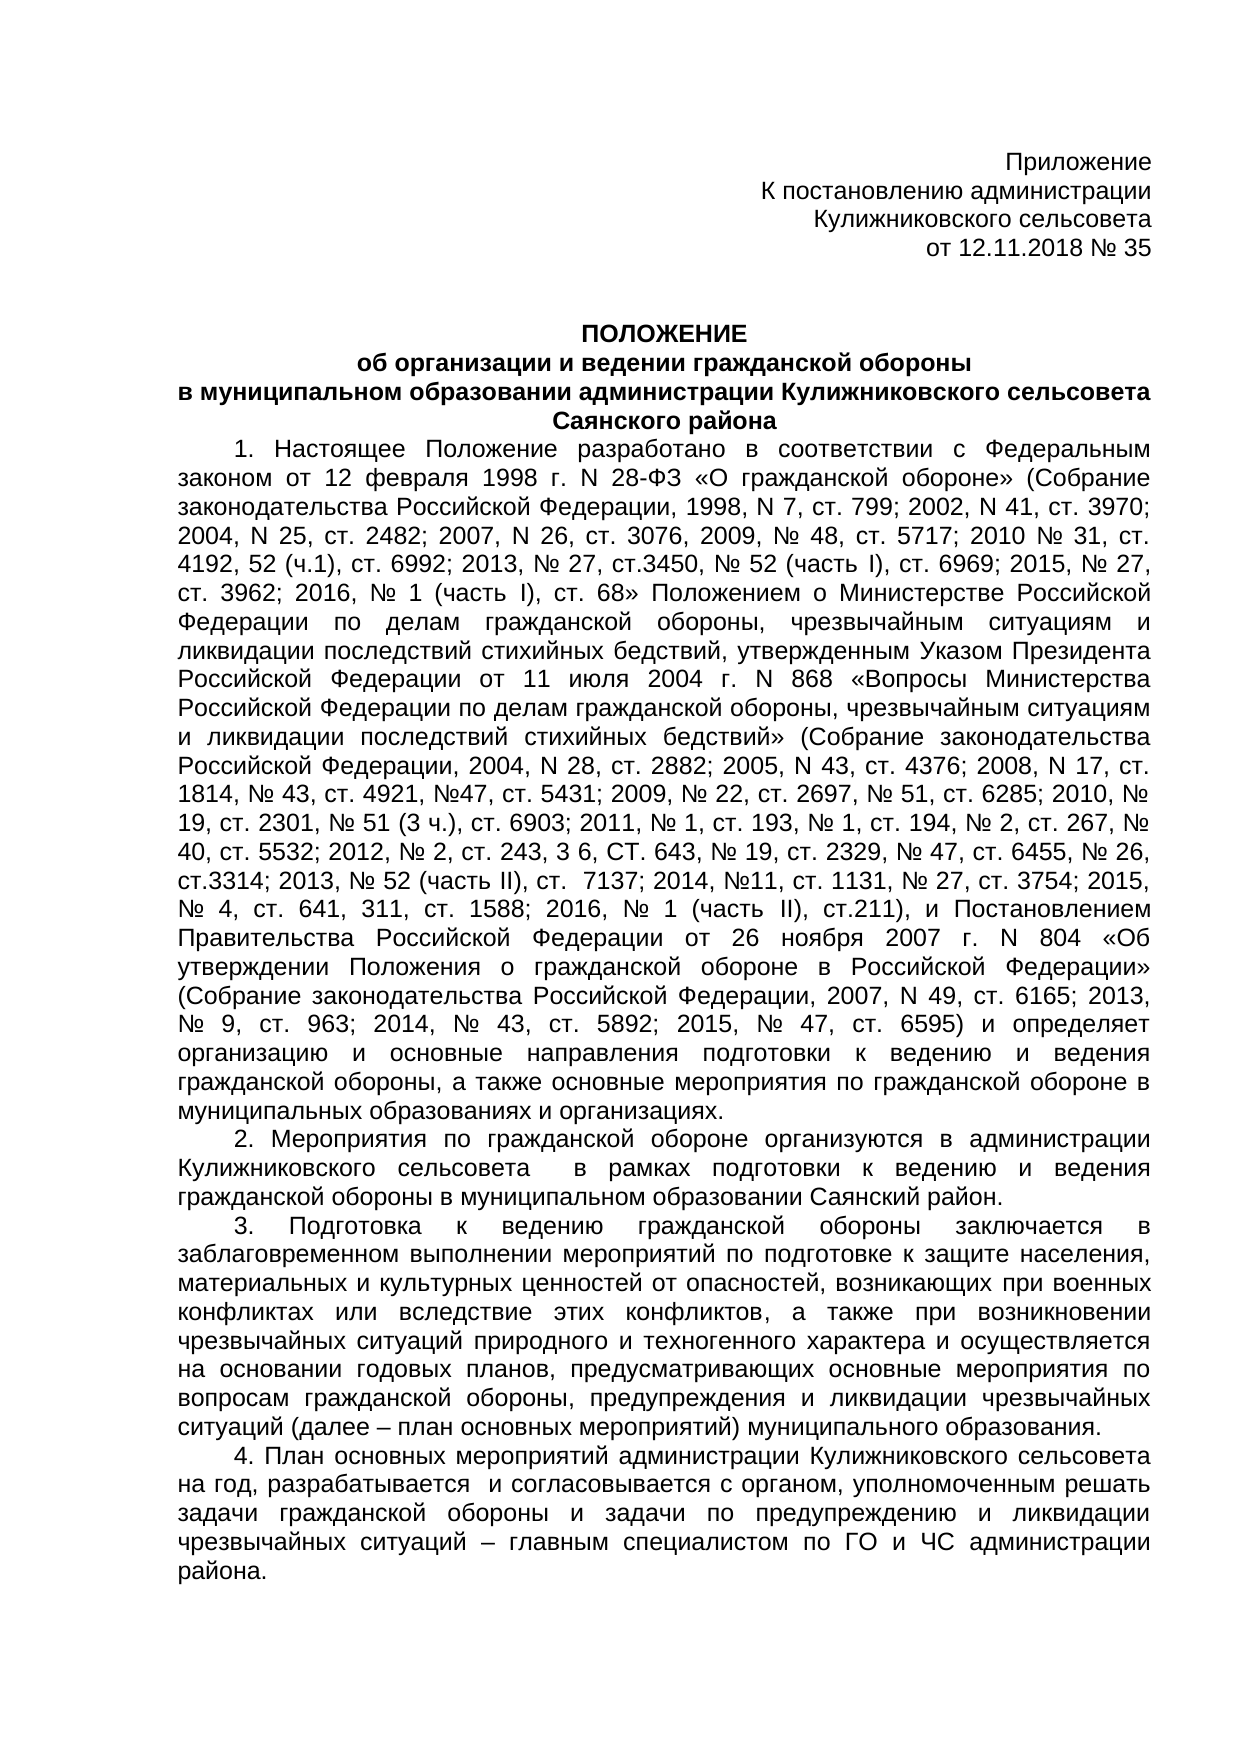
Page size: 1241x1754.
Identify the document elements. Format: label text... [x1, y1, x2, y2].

text Кулижниковского сельсовета [177, 204, 1152, 233]
text Приложение [177, 147, 1152, 176]
text 4. План основных мероприятий администрации Кулижниковского сельсовета на год, разрабатывается и согласовывается с органом, уполномоченным решать задачи гражданской обороны и задачи по предупреждению и ликвидации чрезвычайных ситуаций – главным специалистом по ГО и ЧС администрации района. [177, 1441, 1152, 1584]
title Саянского района [177, 406, 1152, 434]
title ПОЛОЖЕНИЕ [177, 319, 1152, 348]
text 1. Настоящее Положение разработано в соответствии с Федеральным законом от 12 февраля . N 28-ФЗ «О гражданской обороне» (Собрание законодательства Российской Федерации, 1998, N 7, ст. 799; 2002, N 41, ст. 3970; 2004, N 25, ст. 2482; 2007, N 26, ст. 3076, 2009, № 48, ст. 5717; 2010 № 31, ст. 4192, 52 (ч.1), ст. 6992; 2013, № 27, ст.3450, № 52 (часть I), ст. 6969; 2015, № 27, ст. 3962; 2016, № 1 (часть I), ст. 68» Положением о Министерстве Российской Федерации по делам гражданской обороны, чрезвычайным ситуациям и ликвидации последствий стихийных бедствий, утвержденным Указом Президента Российской Федерации от 11 июля . N 868 «Вопросы Министерства Российской Федерации по делам гражданской обороны, чрезвычайным ситуациям и ликвидации последствий стихийных бедствий» (Собрание законодательства Российской Федерации, 2004, N 28, ст. 2882; 2005, N 43, ст. 4376; 2008, N 17, ст. 1814, № 43, ст. 4921, №47, ст. 5431; 2009, № 22, ст. 2697, № 51, ст. 6285; 2010, № 19, ст. 2301, № 51 (3 ч.), ст. 6903; 2011, № 1, ст. 193, № 1, ст. 194, № 2, ст. 267, № 40, ст. 5532; 2012, № 2, ст. 243, 3 6, СТ. 643, № 19, ст. 2329, № 47, ст. 6455, № 26, ст.3314; 2013, № 52 (часть II), ст. 7137; 2014, №11, ст. 1131, № 27, ст. 3754; 2015, № 4, ст. 641, 311, ст. 1588; 2016, № 1 (часть II), ст.211), и Постановлением Правительства Российской Федерации от 26 ноября . N 804 «Об утверждении Положения о гражданской обороне в Российской Федерации» (Собрание законодательства Российской Федерации, 2007, N 49, ст. 6165; 2013, № 9, ст. 963; 2014, № 43, ст. 5892; 2015, № 47, ст. 6595) и определяет организацию и основные направления подготовки к ведению и ведения гражданской обороны, а также основные мероприятия по гражданской обороне в муниципальных образованиях и организациях. [177, 434, 1152, 1124]
text К постановлению администрации [177, 176, 1152, 204]
title об организации и ведении гражданской обороны [177, 348, 1152, 377]
title в муниципальном образовании администрации Кулижниковского сельсовета [177, 377, 1152, 406]
text 2. Мероприятия по гражданской обороне организуются в администрации Кулижниковского сельсовета в рамках подготовки к ведению и ведения гражданской обороны в муниципальном образовании Саянский район. [177, 1124, 1152, 1211]
text 3. Подготовка к ведению гражданской обороны заключается в заблаговременном выполнении мероприятий по подготовке к защите населения, материальных и культурных ценностей от опасностей, возникающих при военных конфликтах или вследствие этих конфликтов, а также при возникновении чрезвычайных ситуаций природного и техногенного характера и осуществляется на основании годовых планов, предусматривающих основные мероприятия по вопросам гражданской обороны, предупреждения и ликвидации чрезвычайных ситуаций (далее – план основных мероприятий) муниципального образования. [177, 1211, 1152, 1441]
text от 12.11.2018 № 35 [177, 233, 1152, 262]
